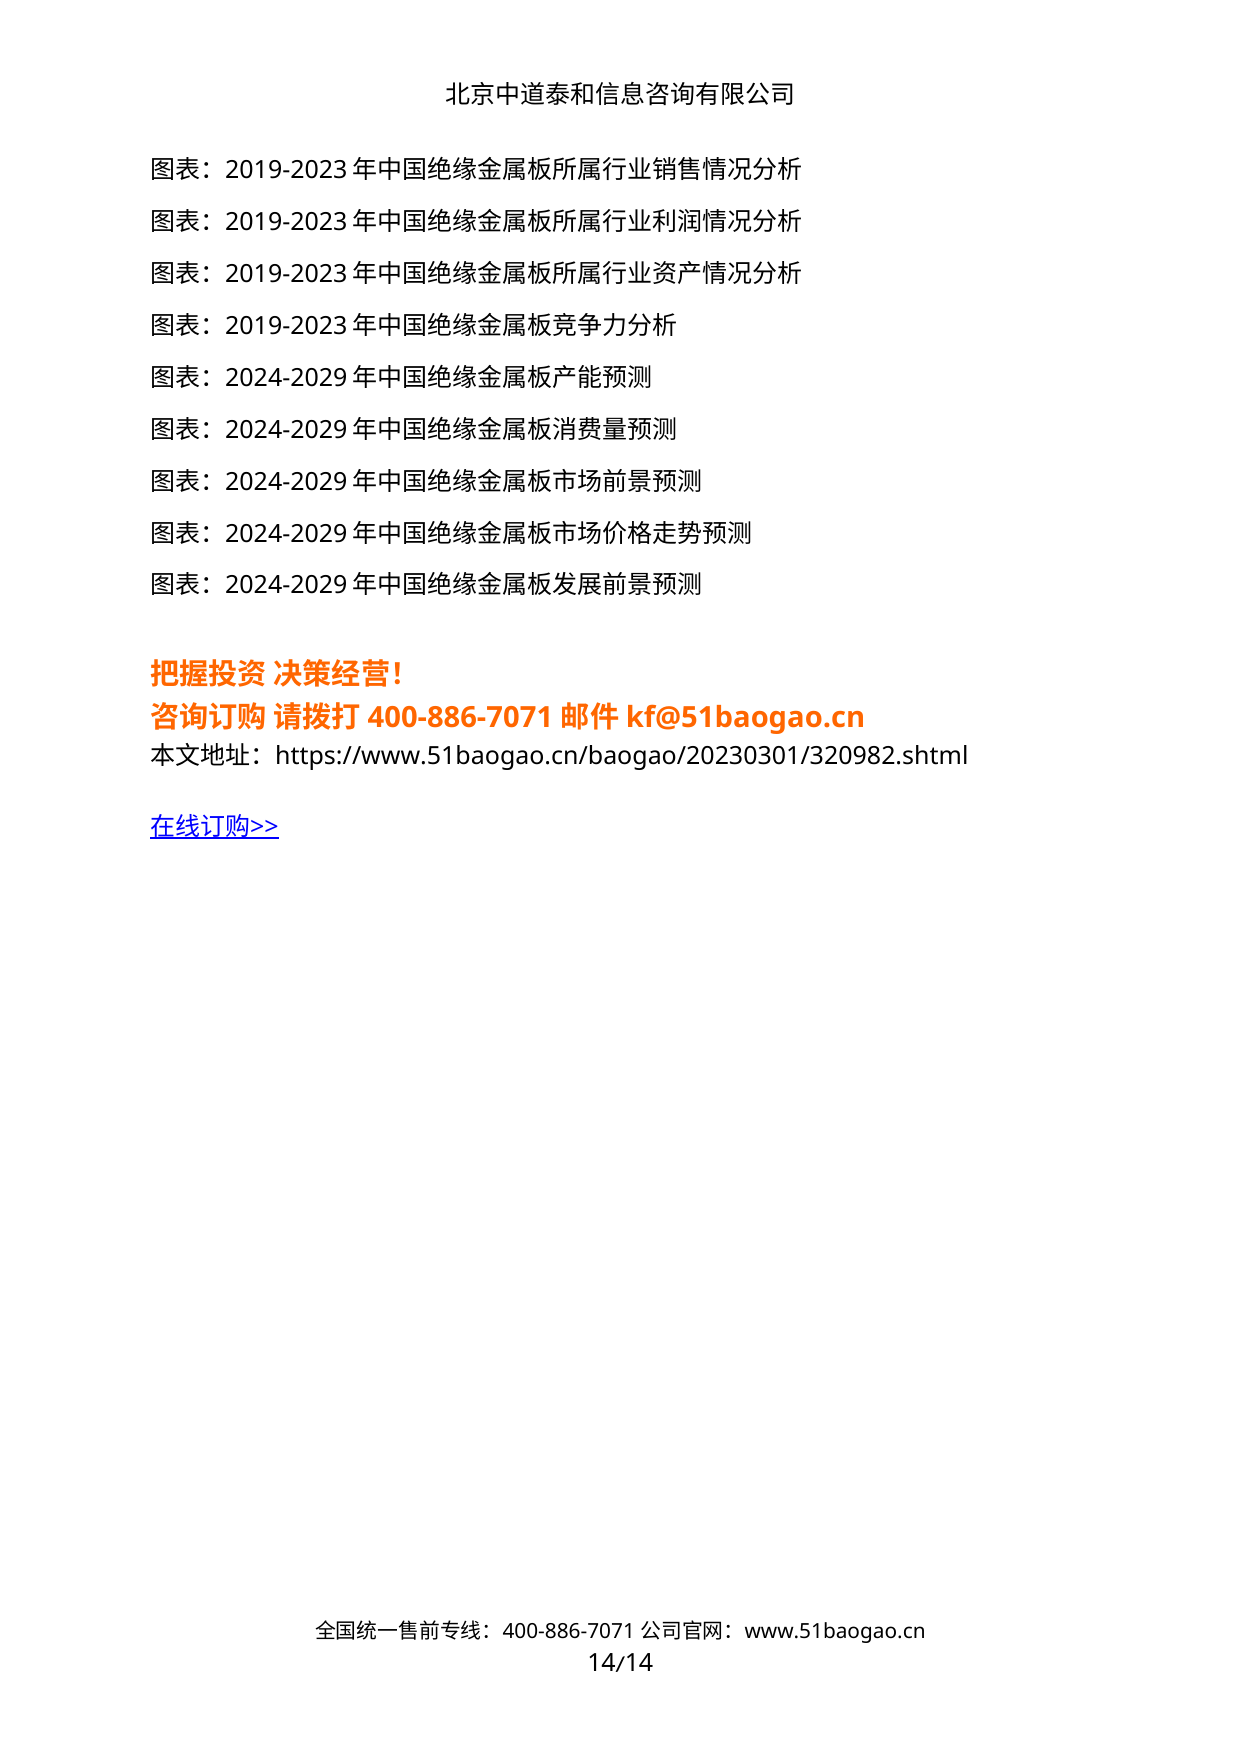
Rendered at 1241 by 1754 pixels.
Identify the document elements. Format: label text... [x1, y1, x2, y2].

text 图表：2019-2023年中国绝缘金属板所属行业销售情况分析 [150, 150, 1090, 186]
text 图表：2024-2029年中国绝缘金属板发展前景预测 [150, 565, 1090, 601]
text 图表：2019-2023年中国绝缘金属板所属行业资产情况分析 [150, 254, 1090, 290]
text 图表：2024-2029年中国绝缘金属板市场前景预测 [150, 461, 1090, 497]
text 图表：2019-2023年中国绝缘金属板竞争力分析 [150, 306, 1090, 342]
text 图表：2024-2029年中国绝缘金属板产能预测 [150, 357, 1090, 394]
text 图表：2024-2029年中国绝缘金属板市场价格走势预测 [150, 513, 1090, 549]
text 图表：2019-2023年中国绝缘金属板所属行业利润情况分析 [150, 202, 1090, 238]
text 在线订购>> [150, 772, 1090, 842]
text 图表：2024-2029年中国绝缘金属板消费量预测 [150, 409, 1090, 446]
text 把握投资 决策经营！咨询订购 请拨打 400-886-7071 邮件 kf@51baogao.cn本文地址：https://www.51baogao.cn/baogao/20230301/320982.shtml [150, 617, 1090, 772]
